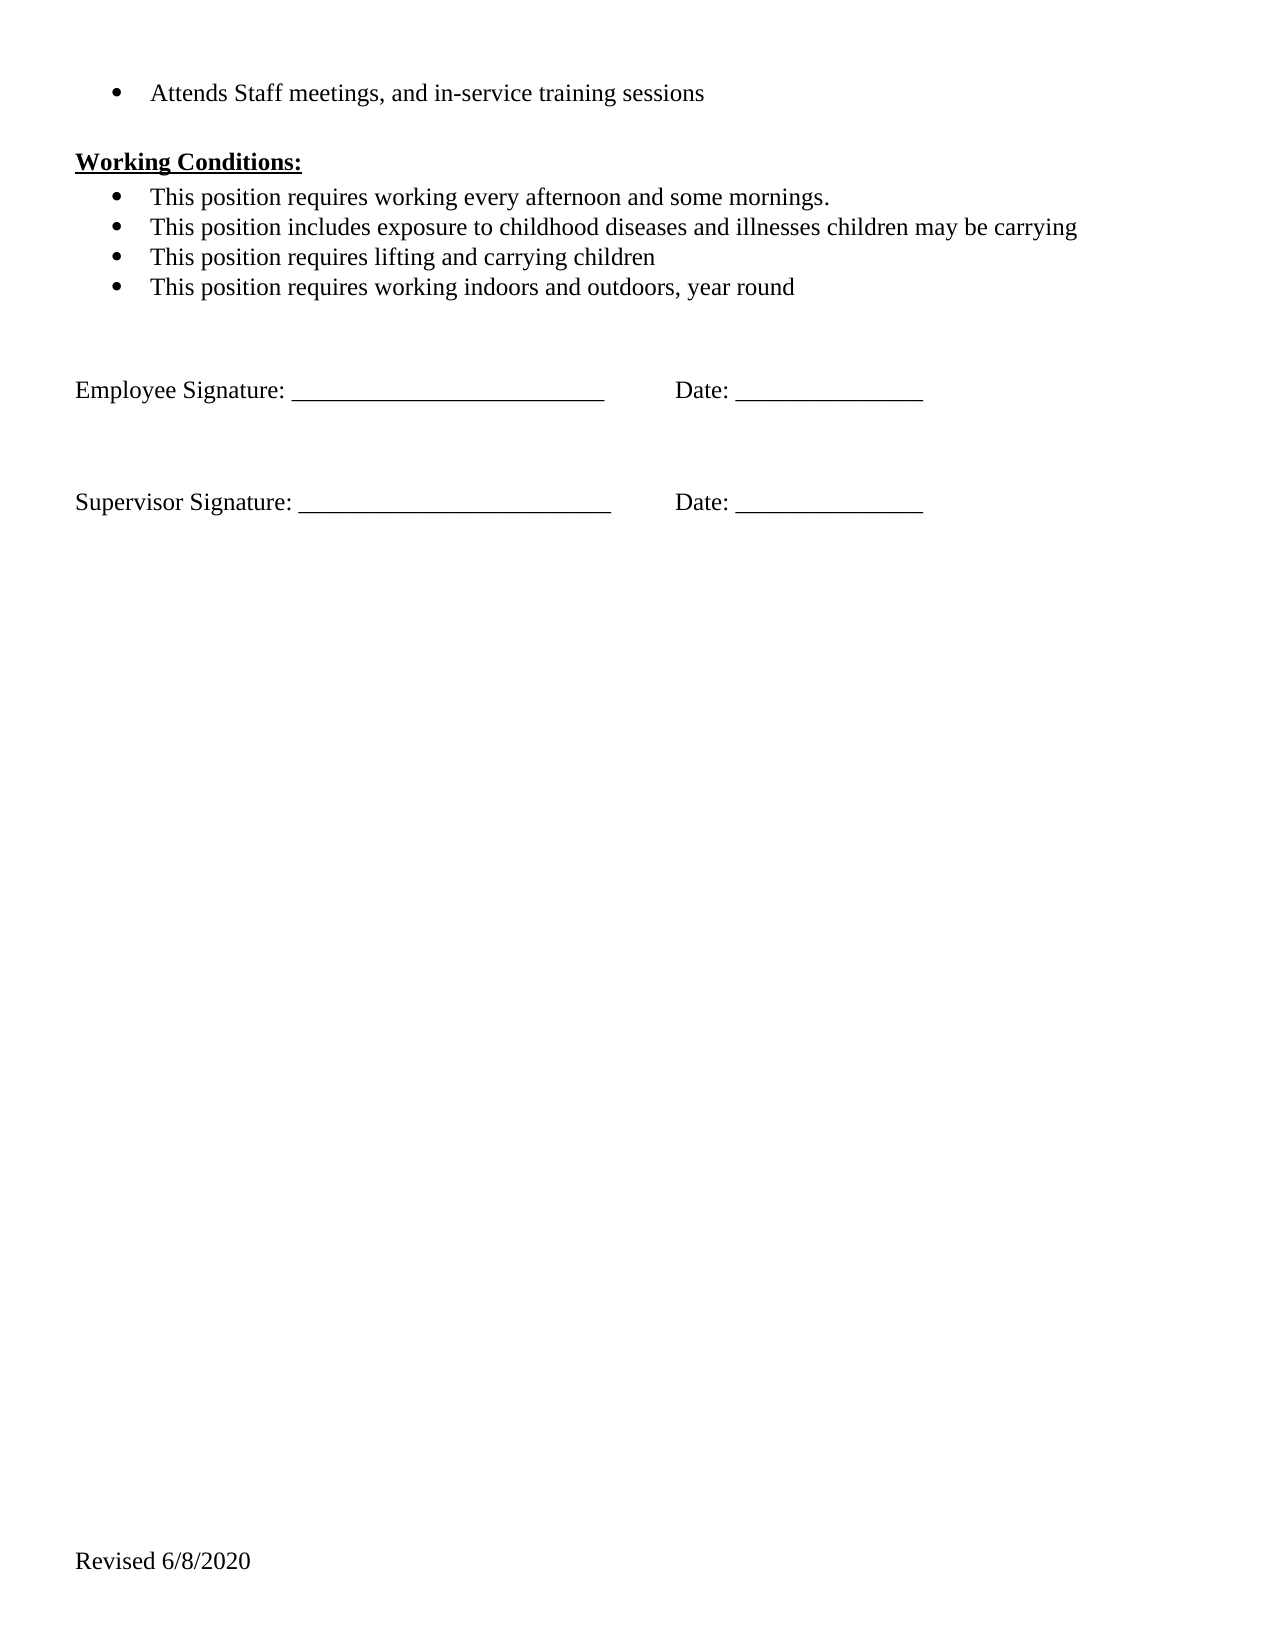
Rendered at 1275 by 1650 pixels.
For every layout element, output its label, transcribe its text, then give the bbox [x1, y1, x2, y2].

text Employee Signature: _________________________ Date: _______________ [75, 375, 1199, 404]
text Working Conditions: [75, 147, 1196, 176]
list This position requires working indoors and outdoors, year round [112, 272, 1196, 301]
list This position requires working every afternoon and some mornings. [112, 182, 1196, 211]
list This position requires lifting and carrying children [112, 242, 1196, 271]
list Attends Staff meetings, and in-service training sessions [112, 78, 1196, 107]
text Supervisor Signature: _________________________ Date: _______________ [75, 487, 1199, 515]
list This position includes exposure to childhood diseases and illnesses children may be carrying [112, 212, 1196, 241]
